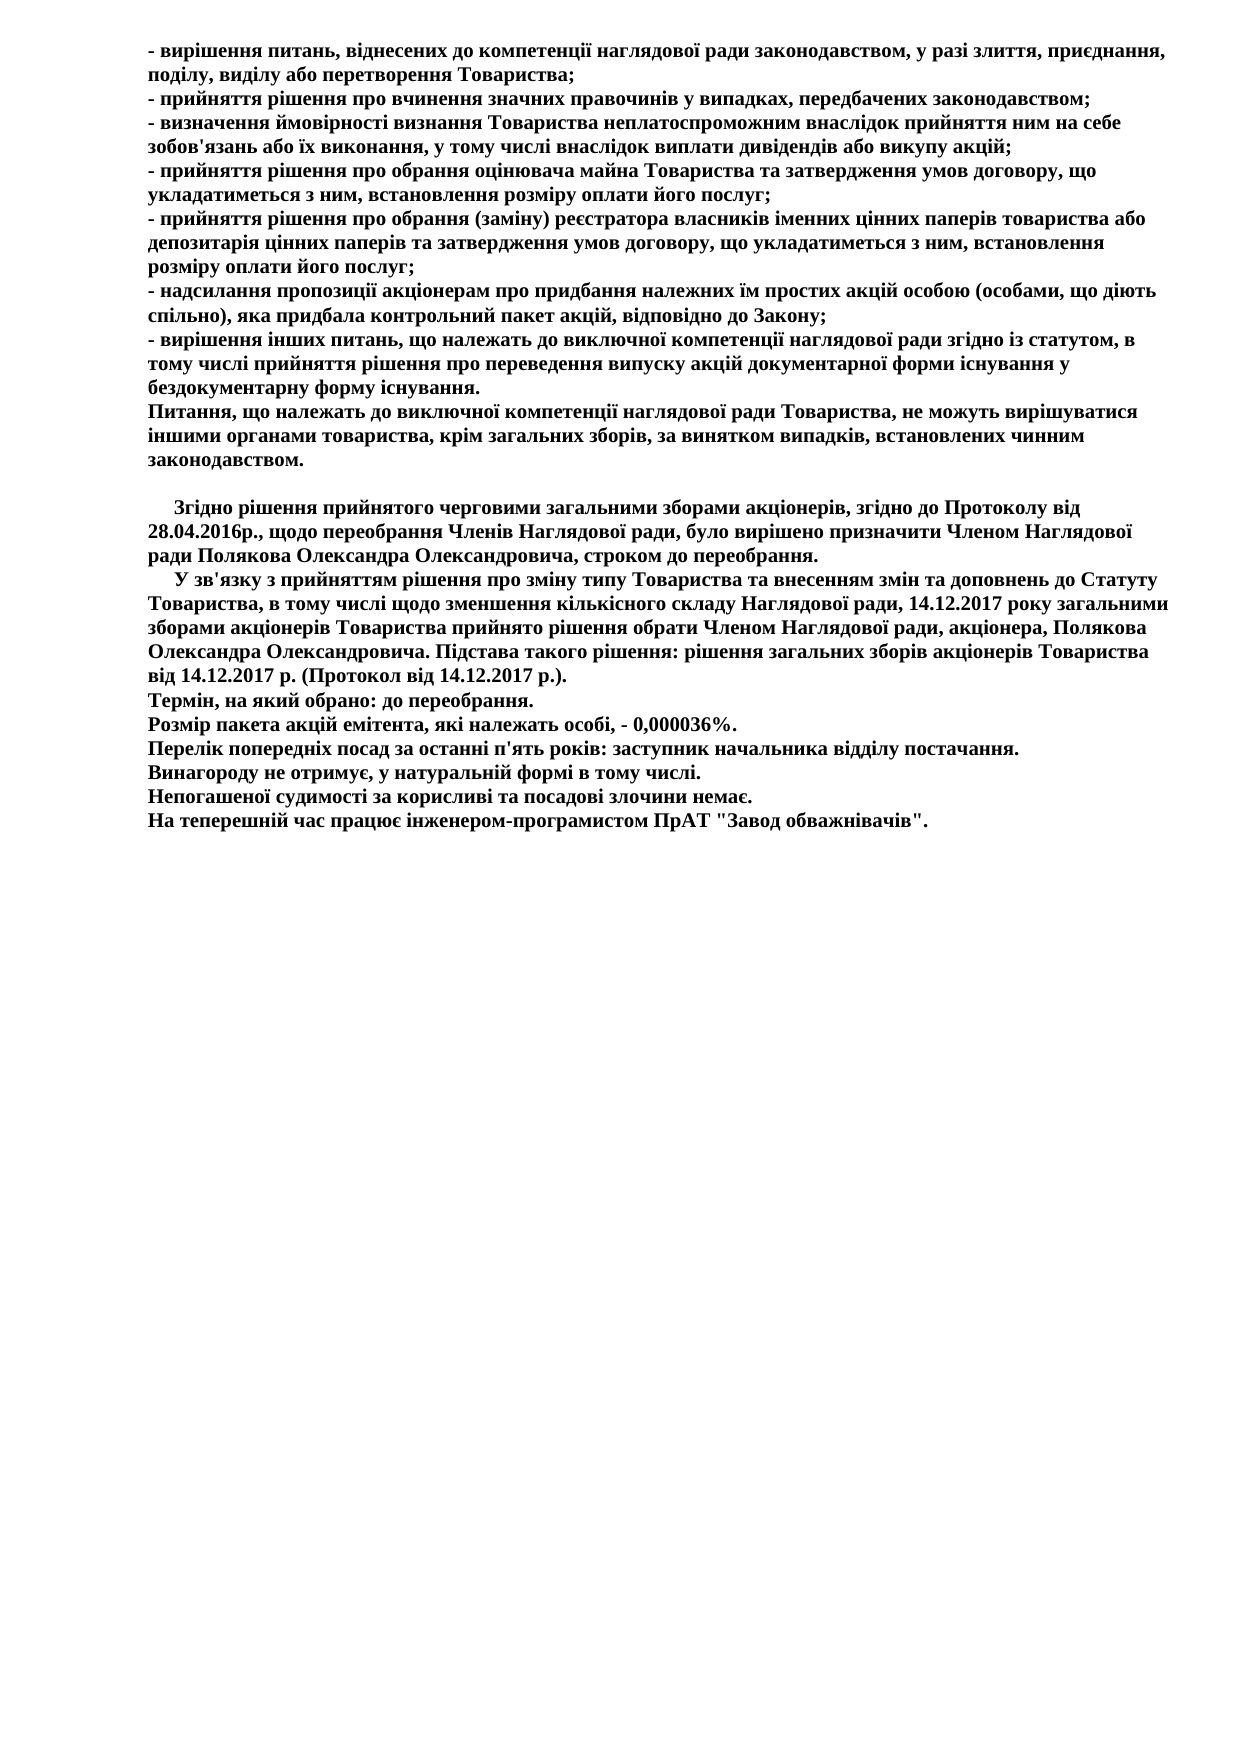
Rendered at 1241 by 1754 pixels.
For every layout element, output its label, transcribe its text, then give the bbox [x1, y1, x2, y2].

text У зв'язку з прийняттям рішення про зміну типу Товариства та внесенням змін та доповнень до Статуту Товариства, в тому числі щодо зменшення кількісного складу Наглядової ради, 14.12.2017 року загальними зборами акціонерів Товариства прийнято рішення обрати Членом Наглядової ради, акціонера, Полякова Олександра Олександровича. Підстава такого рішення: рішення загальних зборів акціонерів Товариства від 14.12.2017 р. (Протокол від 14.12.2017 р.). [148, 567, 1181, 687]
text Згідно рішення прийнятого черговими загальними зборами акціонерів, згiдно до Протоколу вiд 28.04.2016р., щодо переобрання Членів Наглядової ради, було вирішено призначити Членом Наглядової ради Полякова Олександра Олександровича, строком до переобрання. [148, 495, 1181, 567]
text - надсилання пропозицiї акцiонерам про придбання належних їм простих акцiй особою (особами, що дiють спiльно), яка придбала контрольний пакет акцiй, вiдповiдно до Закону; [148, 278, 1181, 327]
text - прийняття рiшення про вчинення значних правочинiв у випадках, передбачених законодавством; [148, 86, 1181, 110]
text - визначення ймовiрностi визнання Товариства неплатоспроможним внаслiдок прийняття ним на себе зобов'язань або їх виконання, у тому числi внаслiдок виплати дивiдендiв або викупу акцiй; [148, 110, 1181, 158]
text - вирiшення питань, вiднесених до компетенцiї наглядової ради законодавством, у разi злиття, приєднання, подiлу, видiлу або перетворення Товариства; [148, 38, 1181, 86]
text Перелік попередніх посад за останні п'ять років: заступник начальника відділу постачання. [148, 736, 1181, 760]
text Питання, що належать до виключної компетенцiї наглядової ради Товариства, не можуть вирiшуватися iншими органами товариства, крiм загальних зборiв, за винятком випадкiв, встановлених чинним законодавством. [148, 399, 1181, 471]
text Термін, на який обрано: до переобрання. [148, 687, 1181, 712]
text На теперешній час працює iнженером-програмистом ПрАТ "Завод обважнівачів". [148, 808, 1181, 832]
text Розмір пакета акцій емітента, які належать особі, - 0,000036%. [148, 712, 1181, 736]
text Непогашеної судимостi за корисливi та посадовi злочини немає. [148, 784, 1181, 808]
text - прийняття рiшення про обрання (замiну) реєстратора власникiв iменних цiнних паперiв товариства або депозитарiя цiнних паперiв та затвердження умов договору, що укладатиметься з ним, встановлення розмiру оплати його послуг; [148, 206, 1181, 278]
text - прийняття рiшення про обрання оцiнювача майна Товариства та затвердження умов договору, що укладатиметься з ним, встановлення розмiру оплати його послуг; [148, 158, 1181, 206]
text Винагороду не отримує, у натуральнiй формi в тому числi. [148, 760, 1181, 784]
text - вирiшення iнших питань, що належать до виключної компетенцiї наглядової ради згiдно iз статутом, в тому числi прийняття рiшення про переведення випуску акцiй документарної форми iснування у бездокументарну форму iснування. [148, 327, 1181, 399]
